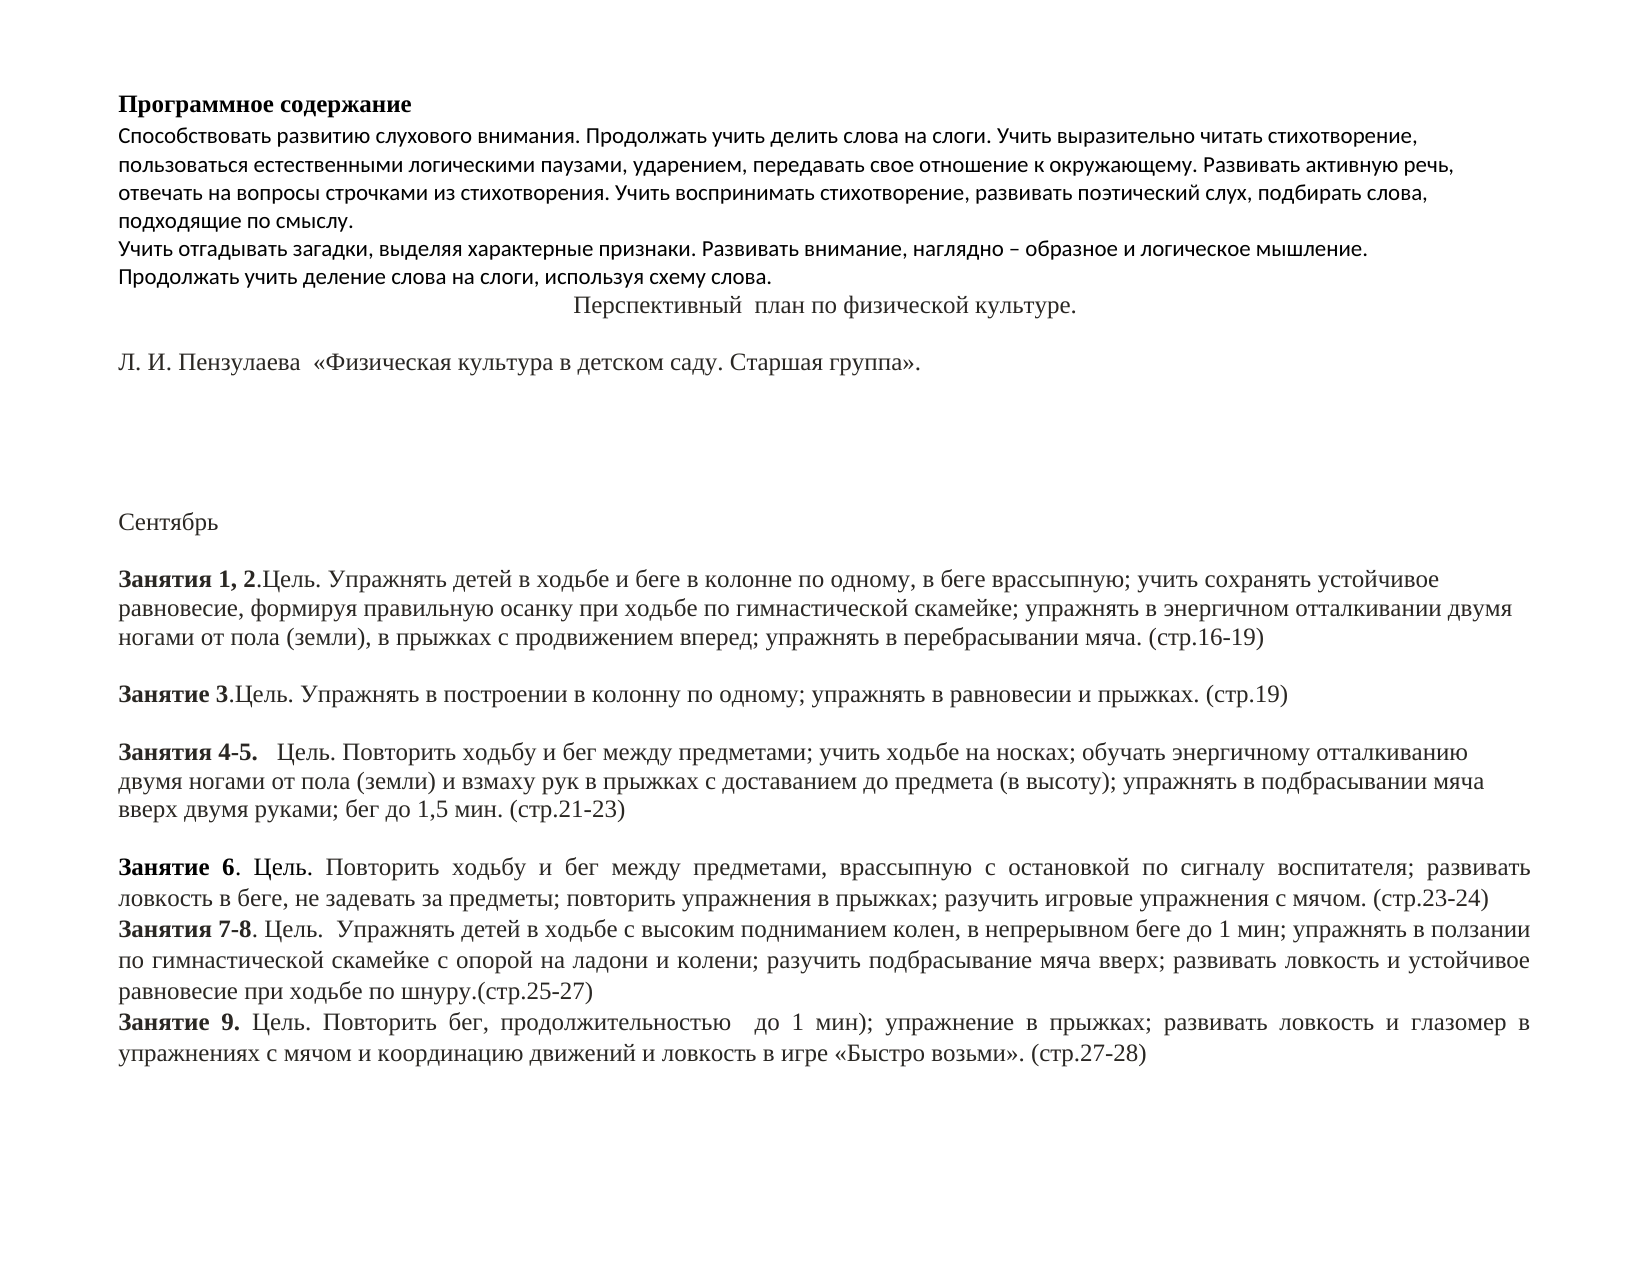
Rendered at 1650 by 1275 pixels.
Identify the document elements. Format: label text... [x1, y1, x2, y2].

text Занятие 9. Цель. Повторить бег, продолжительностью до 1 мин); упражнение в прыжках; развивать ловкость и глазомер в упражнениях с мячом и координацию движений и ловкость в игре «Быстро возьми». (стр.27-28) [118, 1036, 1532, 1067]
text Занятие 6. Цель. Повторить ходьбу и бег между предметами, врассыпную с остановкой по сигналу воспитателя; развивать ловкость в беге, не задевать за предметы; повторить упражнения в прыжках; разучить игровые упражнения с мячом. (стр.23-24) [118, 852, 1532, 912]
text Программное содержание [118, 89, 1532, 117]
text Способствовать развитию слухового внимания. Продолжать учить делить слова на слоги. Учить выразительно читать стихотворение, пользоваться естественными логическими паузами, ударением, передавать свое отношение к окружающему. Развивать активную речь, отвечать на вопросы строчками из стихотворения. Учить воспринимать стихотворение, развивать поэтический слух, подбирать слова, подходящие по смыслу. [118, 122, 1532, 234]
text Занятия 7-8. Цель. Упражнять детей в ходьбе с высоким подниманием колен, в непрерывном беге до 1 мин; упражнять в ползании по гимнастической скамейке с опорой на ладони и колени; разучить подбрасывание мяча вверх; развивать ловкость и устойчивое равновесие при ходьбе по шнуру.(стр.25-27) [118, 974, 1532, 1005]
text Занятия 1, 2.Цель. Упражнять детей в ходьбе и беге в колонне по одному, в беге врассыпную; учить сохранять устойчивое равновесие, формируя правильную осанку при ходьбе по гимнастической скамейке; упражнять в энергичном отталкивании двумя ногами от пола (земли), в прыжках с продвижением вперед; упражнять в перебрасывании мяча. (стр.16-19) [118, 564, 1532, 651]
text Учить отгадывать загадки, выделяя характерные признаки. Развивать внимание, наглядно – образное и логическое мышление. [118, 234, 1532, 262]
text Сентябрь [118, 507, 1532, 536]
text Занятия 4-5. Цель. Повторить ходьбу и бег между предметами; учить ходьбе на носках; обучать энергичному отталкиванию двумя ногами от пола (земли) и взмаху рук в прыжках с доставанием до предмета (в высоту); упражнять в подбрасывании мяча вверх двумя руками; бег до 1,5 мин. (стр.21-23) [118, 737, 1532, 823]
text Занятие 3.Цель. Упражнять в построении в колонну по одному; упражнять в равновесии и прыжках. (стр.19) [118, 679, 1532, 708]
text Перспективный план по физической культуре. [118, 290, 1532, 318]
text Л. И. Пензулаева «Физическая культура в детском саду. Старшая группа». [118, 347, 1532, 376]
text Продолжать учить деление слова на слоги, используя схему слова. [118, 262, 1532, 290]
